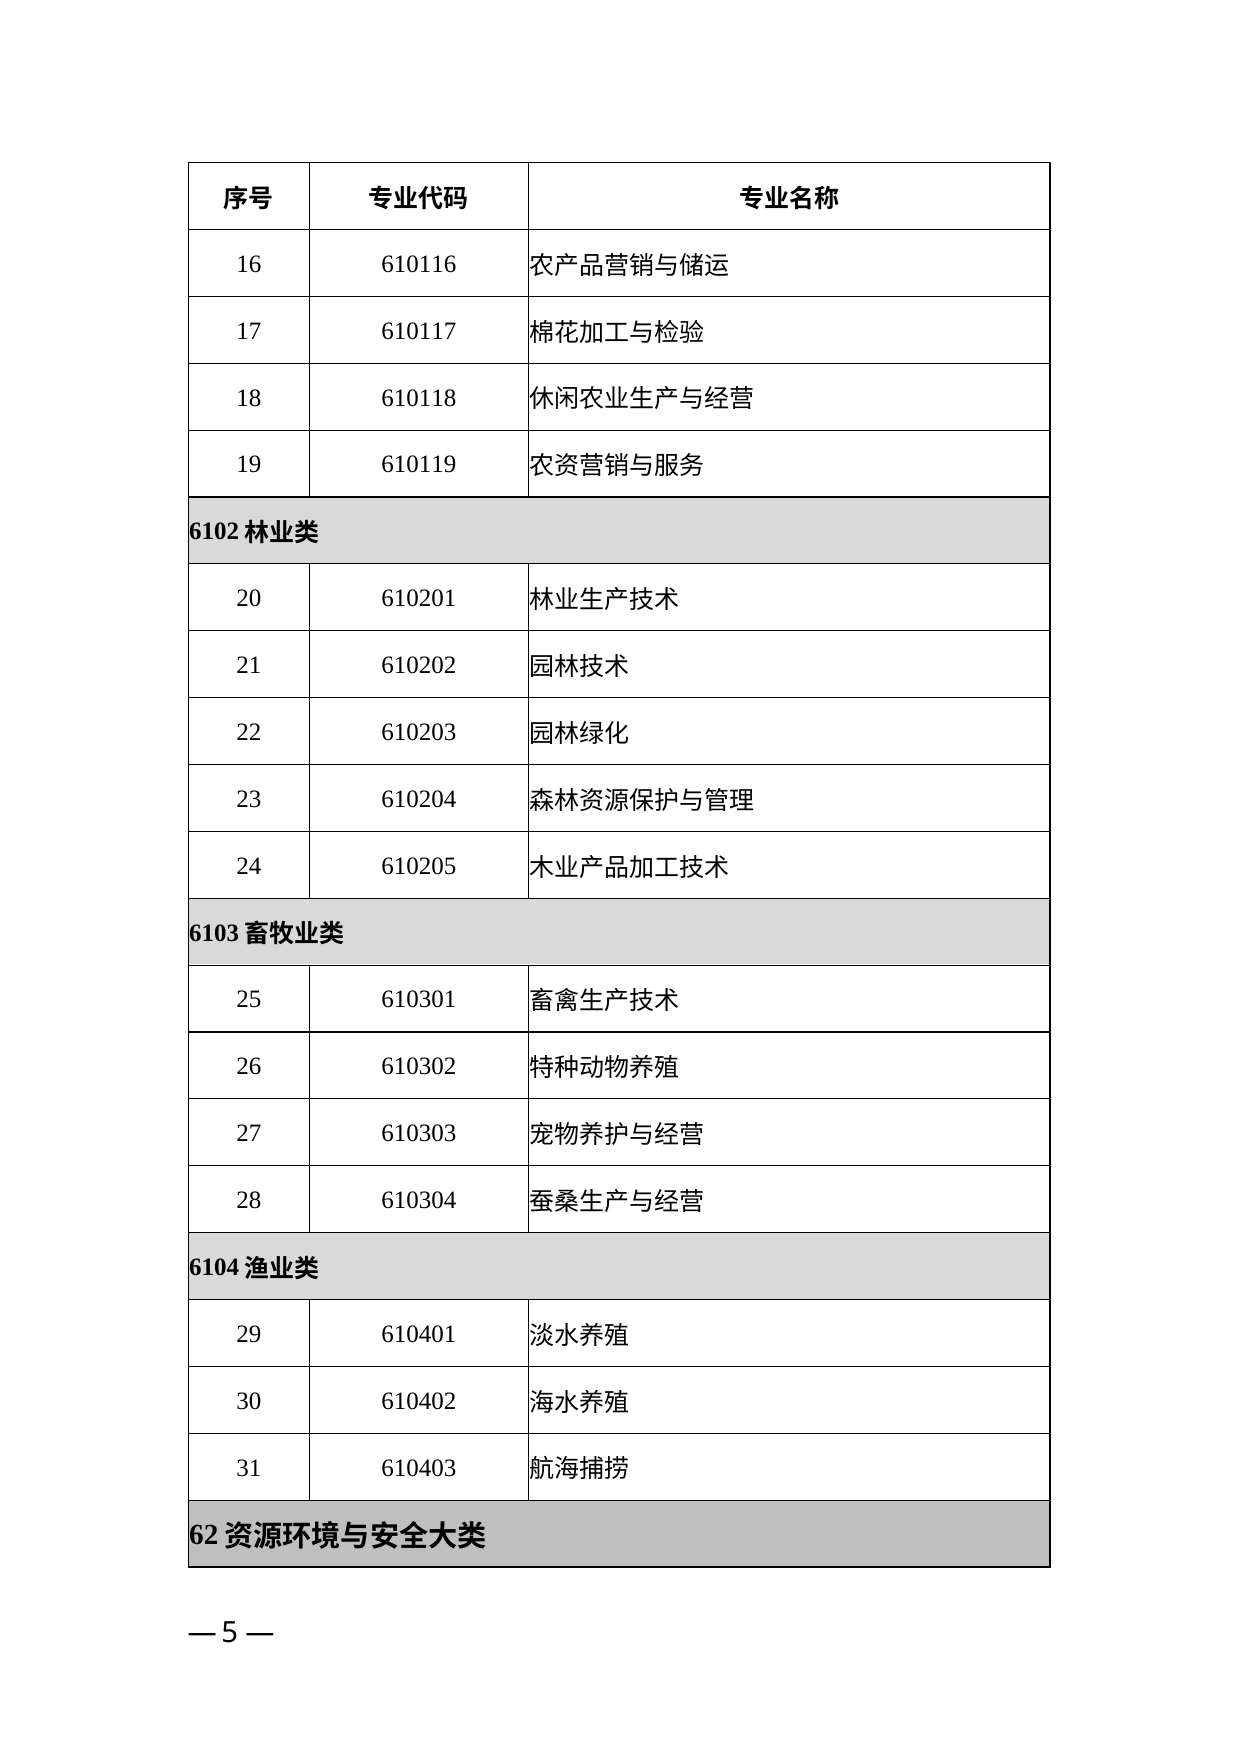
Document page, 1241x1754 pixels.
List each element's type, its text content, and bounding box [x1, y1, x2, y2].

table_header 专业名称 [529, 163, 1049, 229]
table_cell 610203 [310, 698, 528, 764]
table_cell 20 [189, 564, 309, 630]
table_cell 30 [189, 1367, 309, 1433]
table_cell 休闲农业生产与经营 [529, 364, 1049, 429]
table_cell 610119 [310, 431, 528, 496]
table_cell 航海捕捞 [529, 1434, 1049, 1499]
table_cell 610204 [310, 765, 528, 831]
table_cell 610116 [310, 230, 528, 296]
table_cell 6103畜牧业类 [189, 899, 1049, 964]
table_cell 610402 [310, 1367, 528, 1433]
table_cell 610403 [310, 1434, 528, 1499]
table_cell 610205 [310, 832, 528, 898]
table_cell 610117 [310, 297, 528, 363]
table_cell 610301 [310, 966, 528, 1031]
table_cell 园林技术 [529, 631, 1049, 697]
table_cell 农产品营销与储运 [529, 230, 1049, 296]
table_cell 园林绿化 [529, 698, 1049, 764]
table_cell 17 [189, 297, 309, 363]
table_cell 610304 [310, 1166, 528, 1232]
table_cell 610201 [310, 564, 528, 630]
table_cell 19 [189, 431, 309, 496]
table_cell 林业生产技术 [529, 564, 1049, 630]
table_cell 23 [189, 765, 309, 831]
table_cell 特种动物养殖 [529, 1033, 1049, 1098]
table_cell 21 [189, 631, 309, 697]
table_cell 26 [189, 1033, 309, 1098]
table_cell 28 [189, 1166, 309, 1232]
table_cell 淡水养殖 [529, 1300, 1049, 1366]
table_cell 农资营销与服务 [529, 431, 1049, 496]
table_cell 森林资源保护与管理 [529, 765, 1049, 831]
table_cell 16 [189, 230, 309, 296]
table_cell 610303 [310, 1099, 528, 1165]
table_cell 22 [189, 698, 309, 764]
table_cell 24 [189, 832, 309, 898]
table_cell 62资源环境与安全大类 [189, 1501, 1049, 1566]
table_cell 海水养殖 [529, 1367, 1049, 1433]
table_cell 610302 [310, 1033, 528, 1098]
table_cell 25 [189, 966, 309, 1031]
table_cell 610401 [310, 1300, 528, 1366]
table_cell 31 [189, 1434, 309, 1499]
table_header 序号 [189, 163, 309, 229]
table_cell 宠物养护与经营 [529, 1099, 1049, 1165]
table_cell 6102林业类 [189, 498, 1049, 563]
table_cell 蚕桑生产与经营 [529, 1166, 1049, 1232]
table_cell 610118 [310, 364, 528, 429]
table_cell 610202 [310, 631, 528, 697]
table_header 专业代码 [310, 163, 528, 229]
table_cell 29 [189, 1300, 309, 1366]
table_cell 18 [189, 364, 309, 429]
table_cell 27 [189, 1099, 309, 1165]
table_cell 畜禽生产技术 [529, 966, 1049, 1031]
table_cell 木业产品加工技术 [529, 832, 1049, 898]
table_cell 6104渔业类 [189, 1233, 1049, 1299]
table_cell 棉花加工与检验 [529, 297, 1049, 363]
